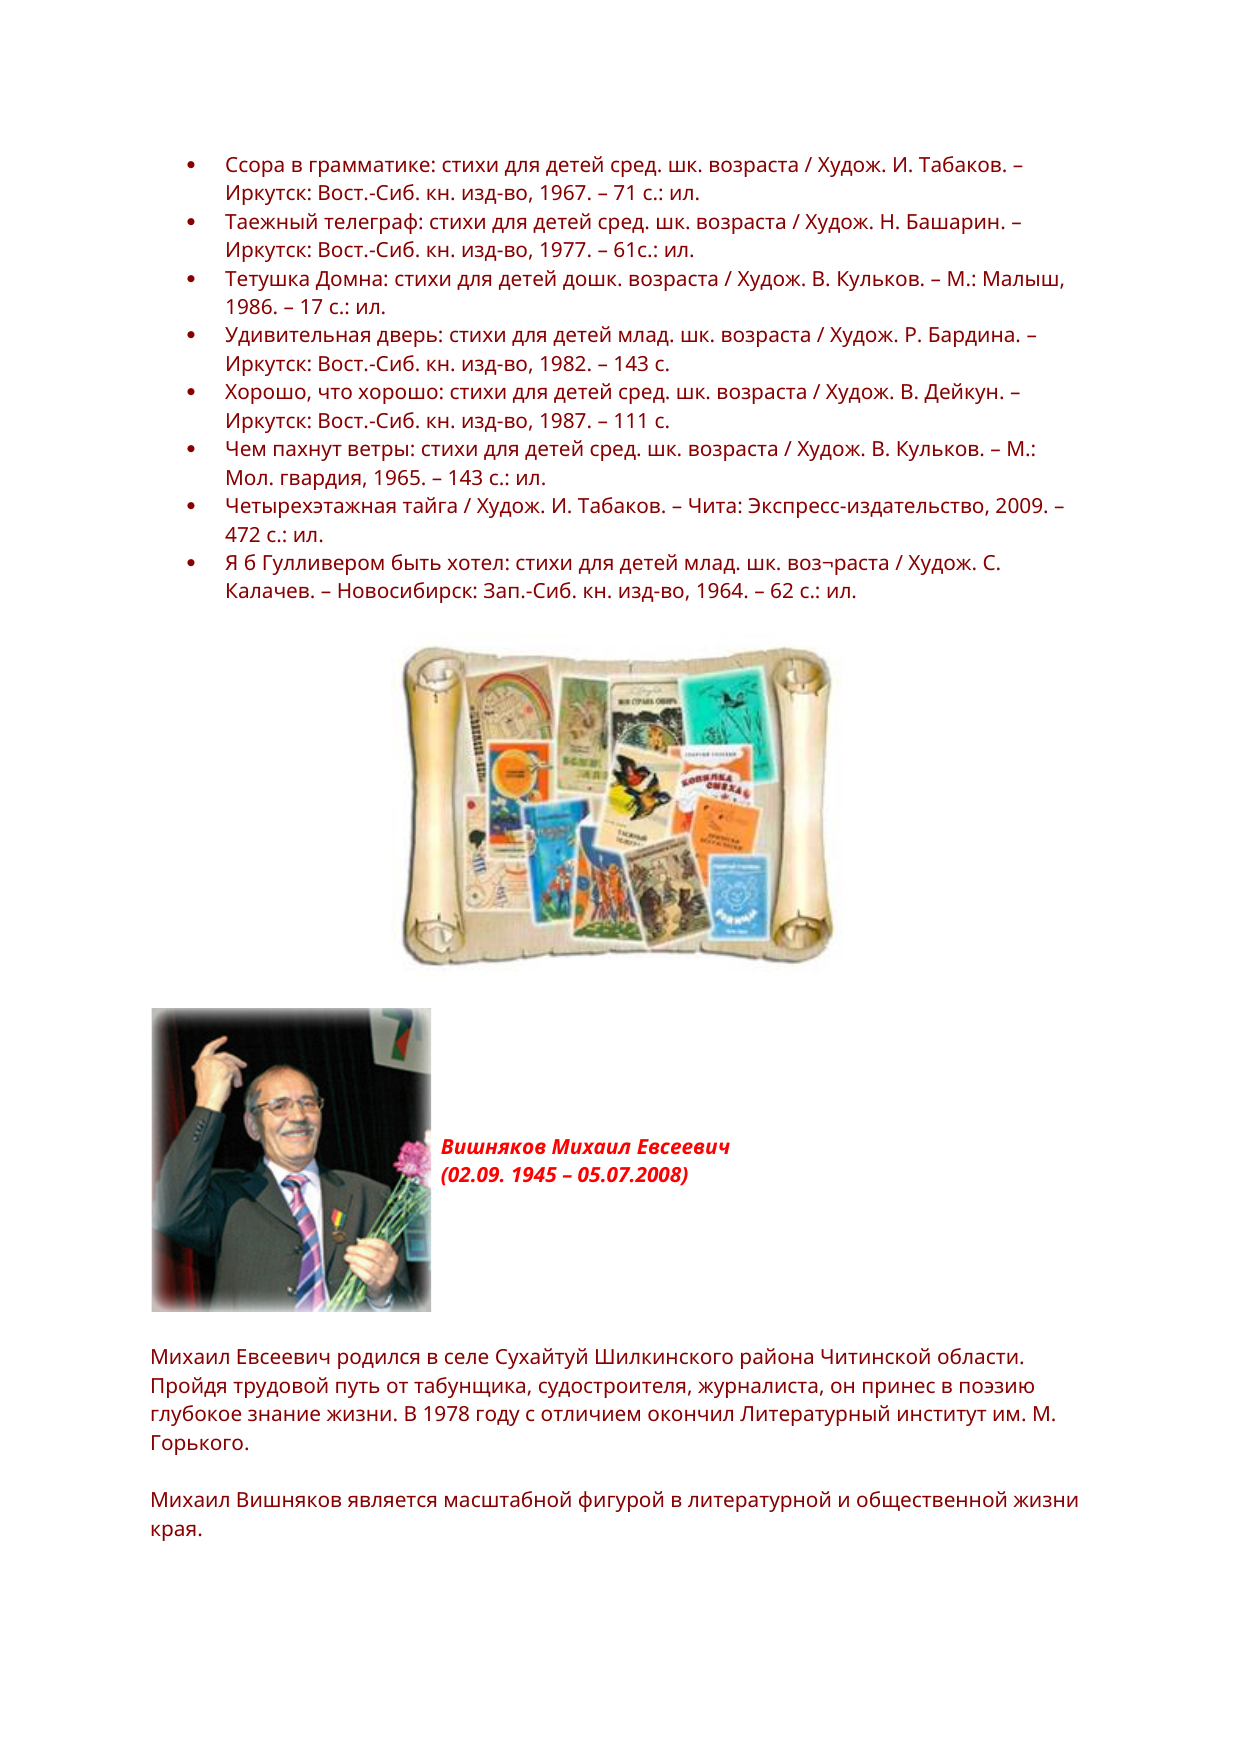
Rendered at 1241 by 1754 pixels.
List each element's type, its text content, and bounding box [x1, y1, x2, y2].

list Я б Гулливером быть хотел: стихи для детей млад. шк. воз¬раста / Худож. С. Калачев. – Новосибирск: Зап.-Сиб. кн. изд-во, 1964. – 62 с.: ил. [187, 548, 1090, 605]
list Четырехэтажная тайга / Худож. И. Табаков. – Чита: Экспресс-издательство, 2009. – 472 с.: ил. [187, 491, 1090, 548]
list Таежный телеграф: стихи для детей сред. шк. возраста / Худож. Н. Башарин. – Иркутск: Вост.-Сиб. кн. изд-во, 1977. – 61с.: ил. [187, 207, 1090, 264]
list Чем пахнут ветры: стихи для детей сред. шк. возраста / Худож. В. Кульков. – М.: Мол. гвардия, 1965. – 143 с.: ил. [187, 434, 1090, 491]
list Ссора в грамматике: стихи для детей сред. шк. возраста / Худож. И. Табаков. – Иркутск: Вост.-Сиб. кн. изд-во, 1967. – 71 с.: ил. [187, 150, 1090, 207]
list Удивительная дверь: стихи для детей млад. шк. возраста / Худож. Р. Бардина. – Иркутск: Вост.-Сиб. кн. изд-во, 1982. – 143 с. [187, 321, 1090, 377]
list Тетушка Домна: стихи для детей дошк. возраста / Худож. В. Кульков. – М.: Малыш, 1986. – 17 с.: ил. [187, 264, 1090, 321]
table_header Вишняков Михаил Евсеевич (02.09. 1945 – 05.07.2008) [439, 1007, 796, 1313]
table_header [150, 1007, 439, 1313]
text Михаил Евсеевич родился в селе Сухайтуй Шилкинского района Читинской области. Пройдя трудовой путь от табунщика, судостроителя, журналиста, он принес в поэзию глубокое знание жизни. В 1978 году с отличием окончил Литературный институт им. М. Горького. [150, 1342, 1090, 1456]
text Михаил Вишняков является масштабной фигурой в литературной и общественной жизни края. [150, 1485, 1090, 1542]
picture [391, 634, 849, 978]
picture [151, 1008, 432, 1312]
list Хорошо, что хорошо: стихи для детей сред. шк. возраста / Худож. В. Дейкун. – Иркутск: Вост.-Сиб. кн. изд-во, 1987. – 111 с. [187, 377, 1090, 434]
